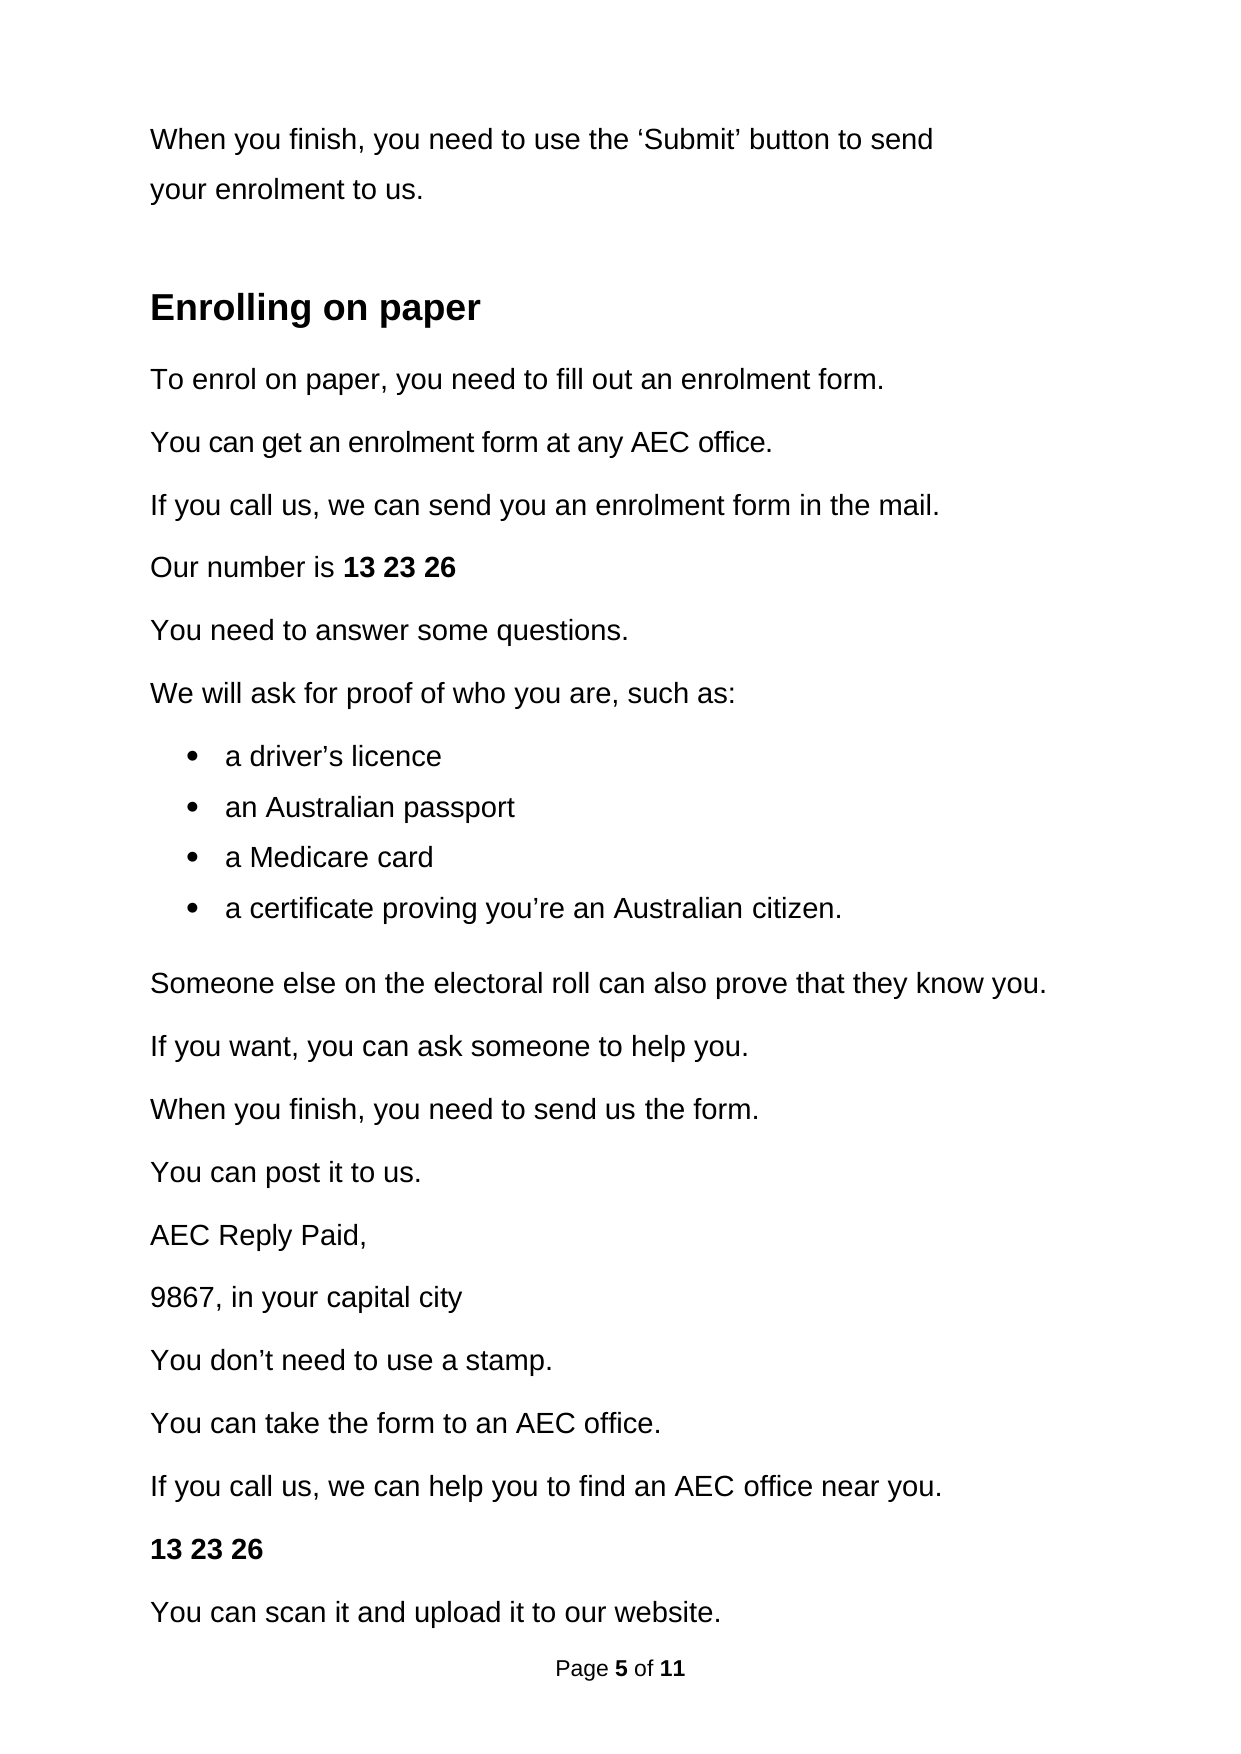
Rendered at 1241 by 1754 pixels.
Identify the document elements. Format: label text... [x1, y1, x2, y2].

text To enrol on paper, you need to fill out an enrolment form. [150, 362, 1090, 396]
text AEC Reply Paid, [150, 1218, 1090, 1251]
text If you call us, we can help you to find an AEC office near you. [150, 1469, 1090, 1502]
list a Medicare card [187, 840, 1090, 874]
text When you finish, you need to use the ‘Submit’ button to send your enrolment to us. [150, 122, 1090, 206]
text You can take the form to an AEC office. [150, 1406, 1090, 1440]
text You can post it to us. [150, 1155, 1090, 1188]
text 9867, in your capital city [150, 1281, 1090, 1314]
list a driver’s licence [187, 739, 1090, 773]
text Our number is 13 23 26 [150, 551, 1090, 584]
text If you want, you can ask someone to help you. [150, 1029, 1090, 1063]
text 13 23 26 [150, 1532, 1090, 1565]
text You can scan it and upload it to our website. [150, 1594, 1090, 1628]
text You don’t need to use a stamp. [150, 1343, 1090, 1377]
subtitle Enrolling on paper [150, 285, 1090, 328]
text You can get an enrolment form at any AEC office. [150, 425, 1090, 458]
list a certificate proving you’re an Australian citizen. [187, 891, 1090, 924]
text When you finish, you need to send us the form. [150, 1092, 1090, 1126]
text Someone else on the electoral roll can also prove that they know you. [150, 966, 1090, 1000]
text You need to answer some questions. [150, 613, 1090, 647]
list an Australian passport [187, 789, 1090, 823]
text We will ask for proof of who you are, such as: [150, 676, 1090, 710]
text If you call us, we can send you an enrolment form in the mail. [150, 488, 1090, 521]
